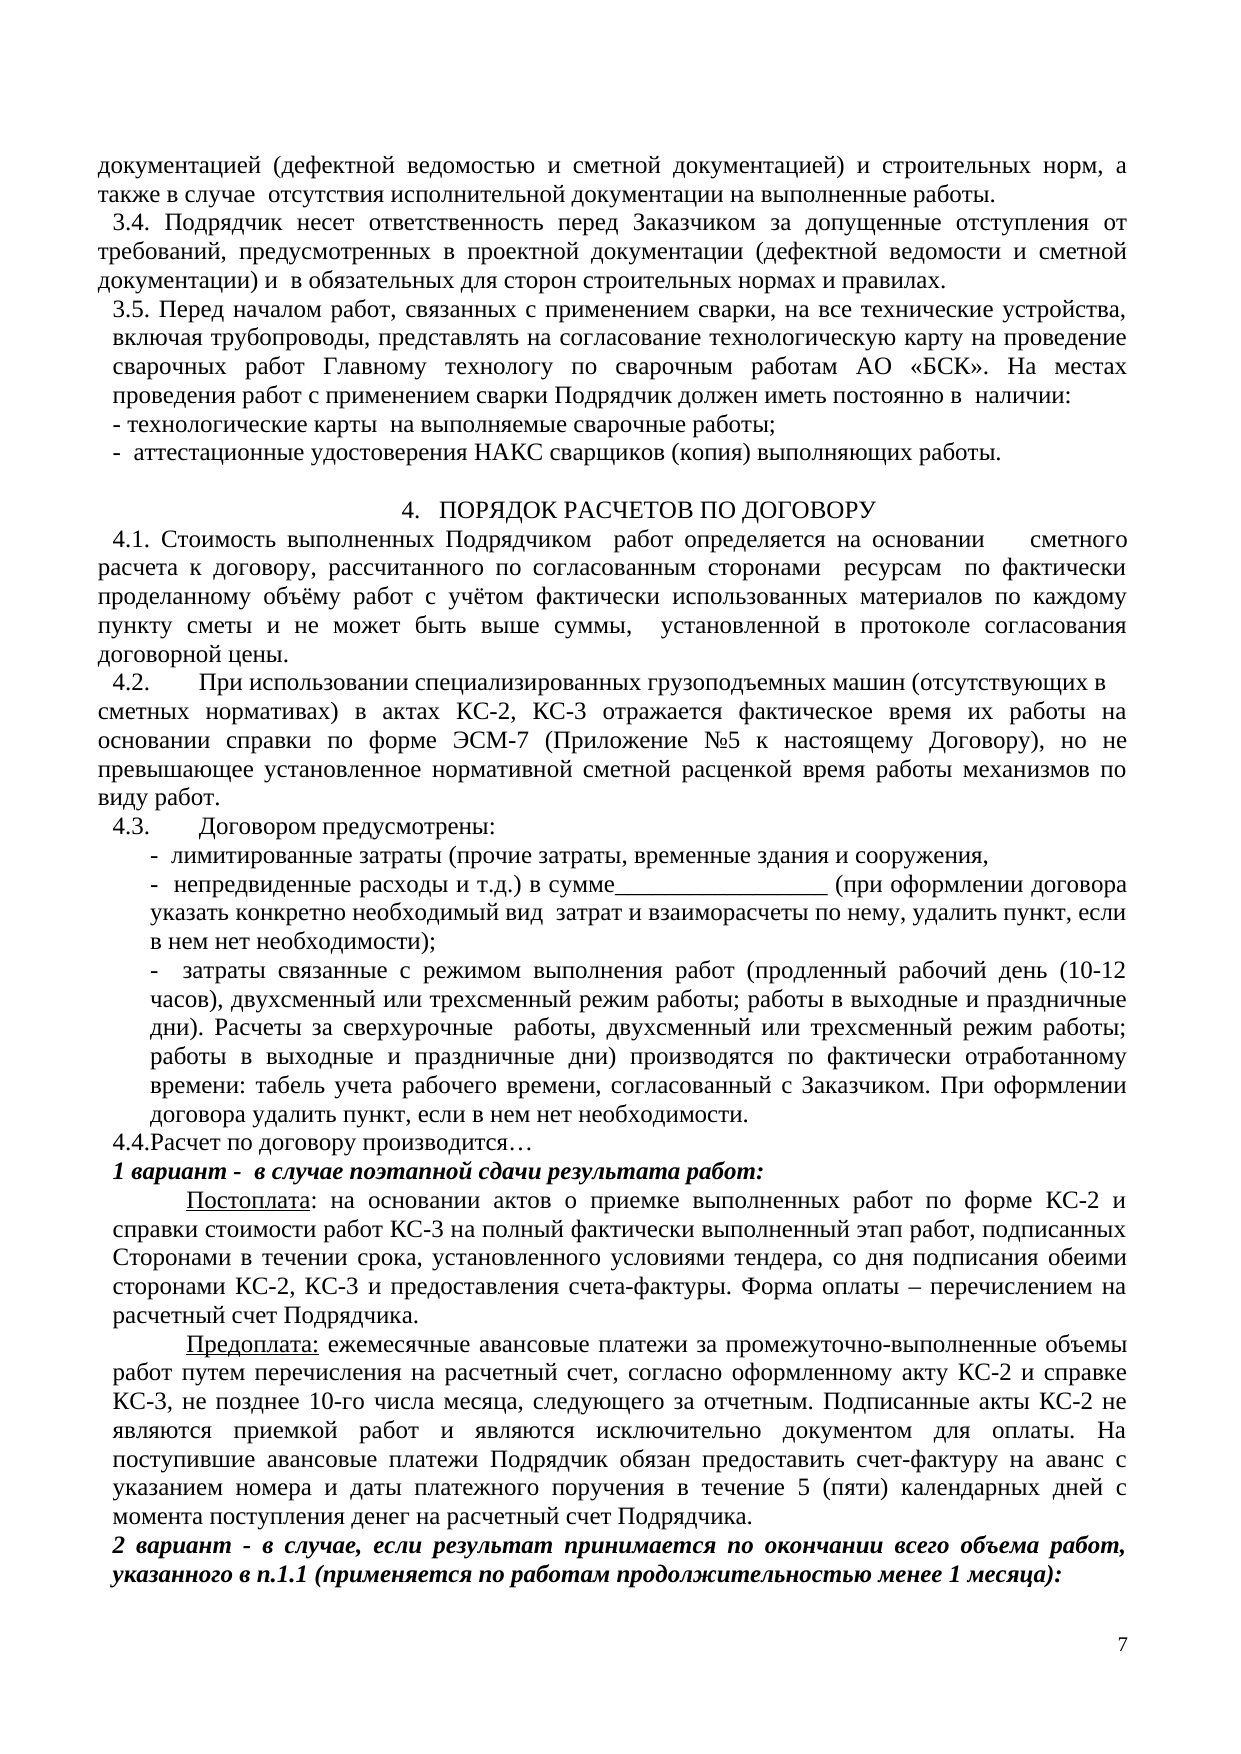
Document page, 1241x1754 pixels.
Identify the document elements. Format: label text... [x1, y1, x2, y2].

text 3.5. Перед началом работ, связанных с применением сварки, на все технические устройства, включая трубопроводы, представлять на согласование технологическую карту на проведение сварочных работ Главному технологу по сварочным работам АО «БСК». На местах проведения работ с применением сварки Подрядчик должен иметь постоянно в наличии: [112, 294, 1128, 409]
list ПОРЯДОК РАСЧЕТОВ ПО ДОГОВОРУ [150, 495, 1128, 524]
text - аттестационные удостоверения НАКС сварщиков (копия) выполняющих работы. [112, 437, 1128, 466]
text 4.1. Стоимость выполненных Подрядчиком работ определяется на основании сметного расчета к договору, рассчитанного по согласованным сторонами ресурсам по фактически проделанному объёму работ с учётом фактически использованных материалов по каждому пункту сметы и не может быть выше суммы, установленной в протоколе согласования договорной цены. [98, 524, 1128, 667]
text Постоплата: на основании актов о приемке выполненных работ по форме КС-2 и справки стоимости работ КС-3 на полный фактически выполненный этап работ, подписанных Сторонами в течении срока, установленного условиями тендера, со дня подписания обеими сторонами КС-2, КС-3 и предоставления счета-фактуры. Форма оплаты – перечислением на расчетный счет Подрядчика. [112, 1185, 1128, 1329]
text - затраты связанные с режимом выполнения работ (продленный рабочий день (10-12 часов), двухсменный или трехсменный режим работы; работы в выходные и праздничные дни). Расчеты за сверхурочные работы, двухсменный или трехсменный режим работы; работы в выходные и праздничные дни) производятся по фактически отработанному времени: табель учета рабочего времени, согласованный с Заказчиком. При оформлении договора удалить пункт, если в нем нет необходимости. [150, 955, 1128, 1127]
text 3.4. Подрядчик несет ответственность перед Заказчиком за допущенные отступления от требований, предусмотренных в проектной документации (дефектной ведомости и сметной документации) и в обязательных для сторон строительных нормах и правилах. [98, 207, 1128, 294]
text 1 вариант - в случае поэтапной сдачи результата работ: [112, 1156, 1128, 1185]
text 4.4.Расчет по договору производится… [112, 1127, 1128, 1156]
list При использовании специализированных грузоподъемных машин (отсутствующих в [112, 667, 1128, 696]
list Договором предусмотрены: [112, 811, 1128, 840]
text - непредвиденные расходы и т.д.) в сумме_________________ (при оформлении договора указать конкретно необходимый вид затрат и взаиморасчеты по нему, удалить пункт, если в нем нет необходимости); [150, 869, 1128, 955]
text сметных нормативах) в актах КС-2, КС-3 отражается фактическое время их работы на основании справки по форме ЭСМ-7 (Приложение №5 к настоящему Договору), но не превышающее установленное нормативной сметной расценкой время работы механизмов по виду работ. [98, 696, 1128, 811]
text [98, 150, 1128, 207]
text - технологические карты на выполняемые сварочные работы; [112, 409, 1128, 437]
text - лимитированные затраты (прочие затраты, временные здания и сооружения, [150, 840, 1128, 869]
text 2 вариант - в случае, если результат принимается по окончании всего объема работ, указанного в п.1.1 (применяется по работам продолжительностью менее 1 месяца): [112, 1530, 1128, 1587]
text Предоплата: ежемесячные авансовые платежи за промежуточно-выполненные объемы работ путем перечисления на расчетный счет, согласно оформленному акту КС-2 и справке КС-3, не позднее 10-го числа месяца, следующего за отчетным. Подписанные акты КС-2 не являются приемкой работ и являются исключительно документом для оплаты. На поступившие авансовые платежи Подрядчик обязан предоставить счет-фактуру на аванс с указанием номера и даты платежного поручения в течение 5 (пяти) календарных дней с момента поступления денег на расчетный счет Подрядчика. [112, 1329, 1128, 1530]
